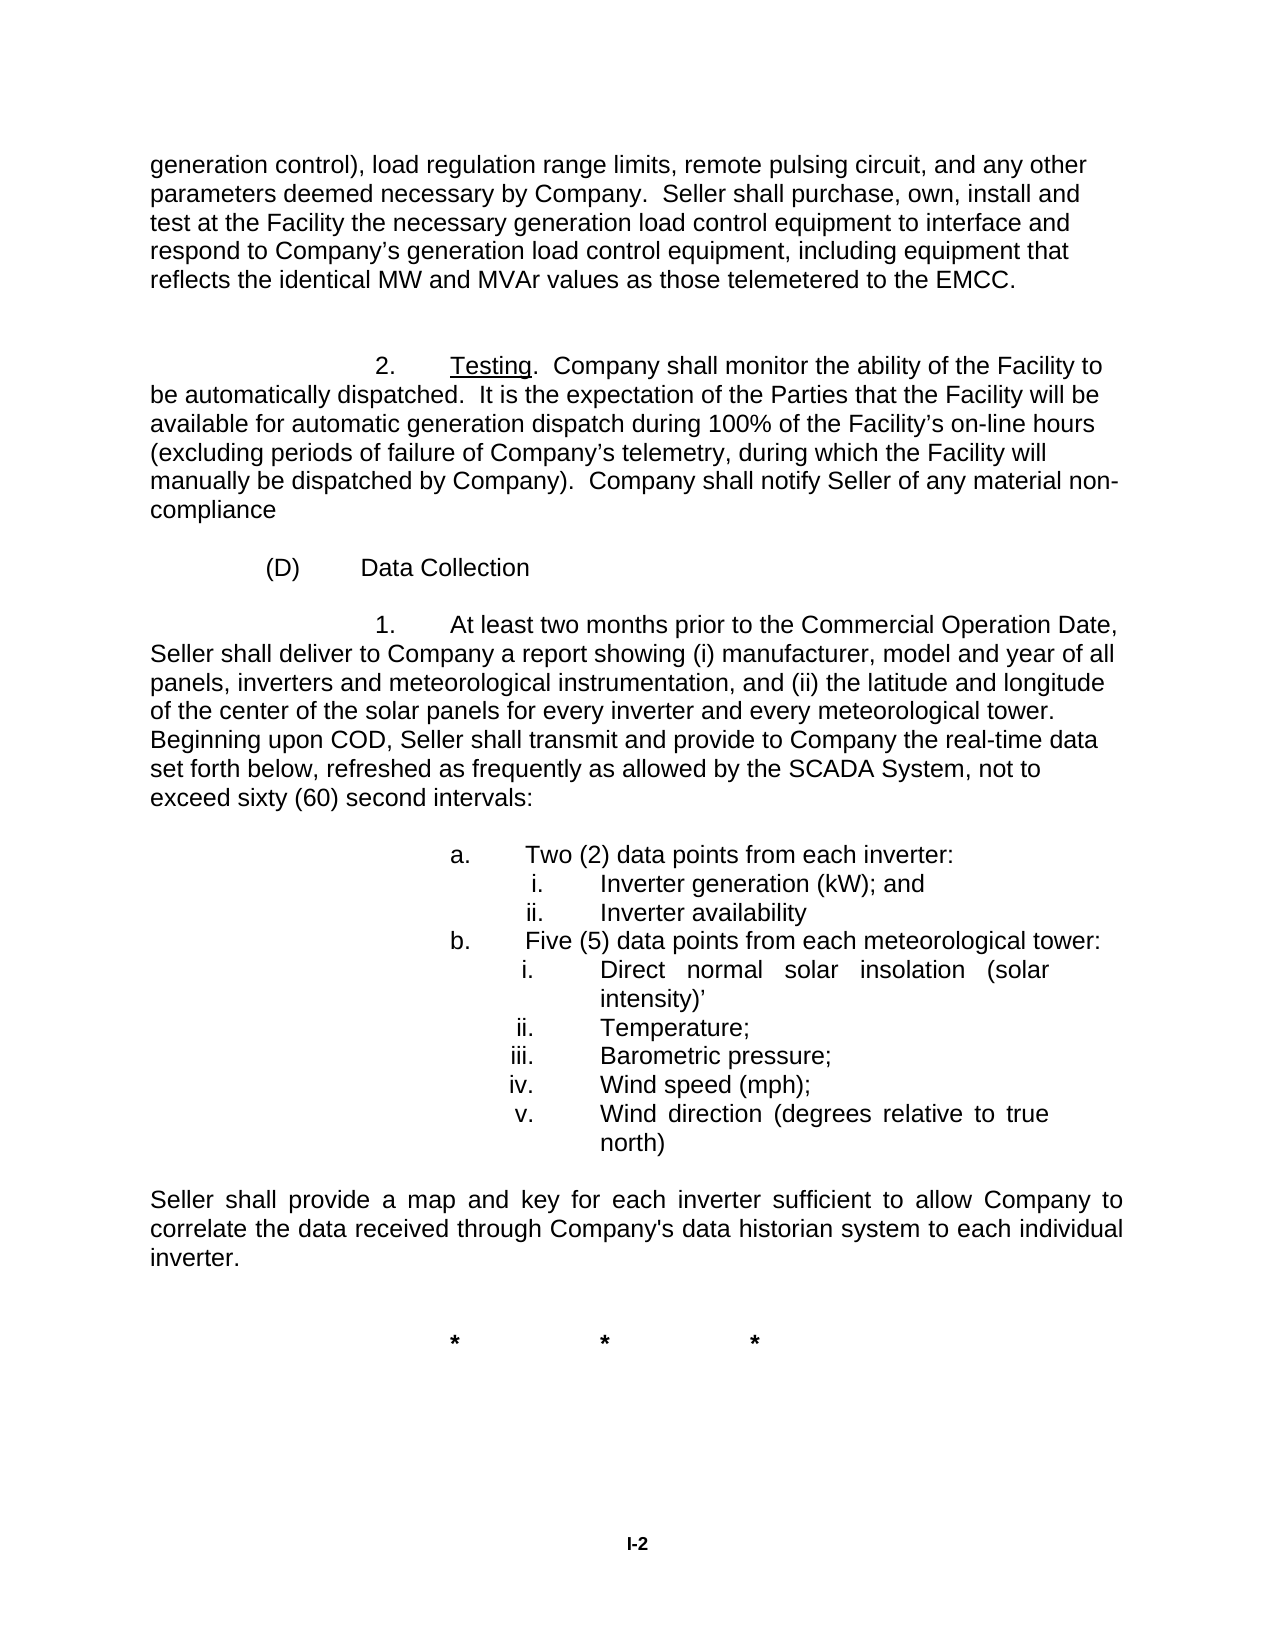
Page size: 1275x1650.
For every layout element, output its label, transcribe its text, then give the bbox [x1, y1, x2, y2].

title At least two months prior to the Commercial Operation Date, Seller shall deliver to Company a report showing (i) manufacturer, model and year of all panels, inverters and meteorological instrumentation, and (ii) the latitude and longitude of the center of the solar panels for every inverter and every meteorological tower. Beginning upon COD, Seller shall transmit and provide to Company the real-time data set forth below, refreshed as frequently as allowed by the SCADA System, not to exceed sixty (60) second intervals: [150, 610, 1125, 811]
list Two (2) data points from each inverter: [150, 840, 1125, 869]
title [150, 150, 1125, 294]
list Direct normal solar insolation (solar intensity)’ [534, 955, 1050, 1012]
list Inverter generation (kW); and [300, 869, 1050, 897]
list Five (5) data points from each meteorological tower: [150, 926, 1125, 955]
text Seller shall provide a map and key for each inverter sufficient to allow Company to correlate the data received through Company's data historian system to each individual inverter. [150, 1185, 1125, 1271]
list Wind direction (degrees relative to true north) [534, 1099, 1050, 1156]
list Temperature; [534, 1012, 1050, 1041]
title * * * [150, 1329, 1125, 1357]
list Wind speed (mph); [534, 1070, 1050, 1099]
list Data Collection [150, 552, 1125, 581]
list Inverter availability [300, 897, 1050, 926]
title 2. Testing. Company shall monitor the ability of the Facility to be automatically dispatched. It is the expectation of the Parties that the Facility will be available for automatic generation dispatch during 100% of the Facility’s on-line hours (excluding periods of failure of Company’s telemetry, during which the Facility will manually be dispatched by Company). Company shall notify Seller of any material non-compliance [150, 351, 1125, 524]
list Barometric pressure; [534, 1041, 1050, 1070]
